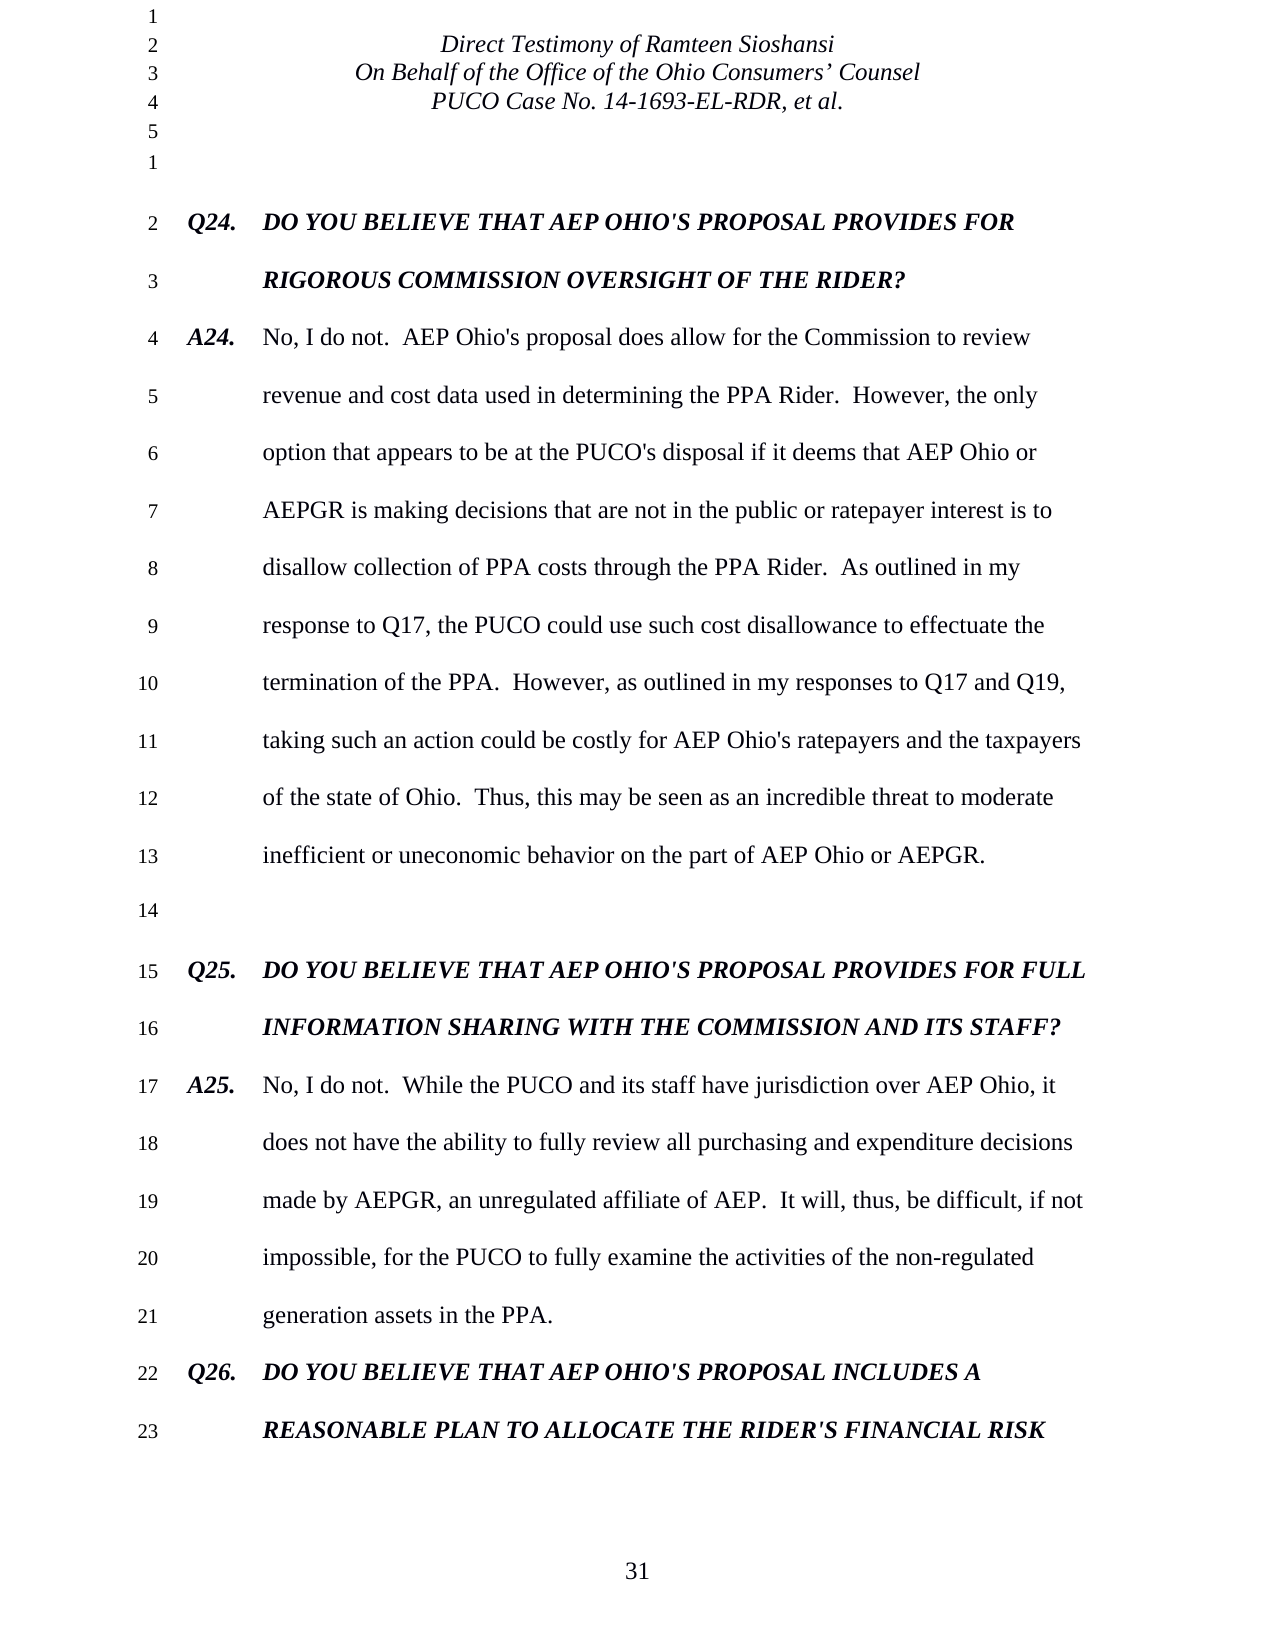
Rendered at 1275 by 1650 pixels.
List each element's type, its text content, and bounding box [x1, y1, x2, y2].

text A25. No, I do not. While the PUCO and its staff have jurisdiction over AEP Ohio, it does not have the ability to fully review all purchasing and expenditure decisions made by AEPGR, an unregulated affiliate of AEP. It will, thus, be difficult, if not impossible, for the PUCO to fully examine the activities of the non-regulated generation assets in the PPA. [187, 1070, 1087, 1329]
text Q24. DO YOU BELIEVE THAT AEP OHIO'S PROPOSAL PROVIDES FOR RIGOROUS COMMISSION OVERSIGHT OF THE RIDER? [187, 207, 1087, 294]
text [187, 1357, 1087, 1444]
text Q25. DO YOU BELIEVE THAT AEP OHIO'S PROPOSAL PROVIDES FOR FULL INFORMATION SHARING WITH THE COMMISSION AND ITS STAFF? [187, 955, 1087, 1041]
text A24. No, I do not. AEP Ohio's proposal does allow for the Commission to review revenue and cost data used in determining the PPA Rider. However, the only option that appears to be at the PUCO's disposal if it deems that AEP Ohio or AEPGR is making decisions that are not in the public or ratepayer interest is to disallow collection of PPA costs through the PPA Rider. As outlined in my response to Q17, the PUCO could use such cost disallowance to effectuate the termination of the PPA. However, as outlined in my responses to Q17 and Q19, taking such an action could be costly for AEP Ohio's ratepayers and the taxpayers of the state of Ohio. Thus, this may be seen as an incredible threat to moderate inefficient or uneconomic behavior on the part of AEP Ohio or AEPGR. [187, 322, 1087, 869]
